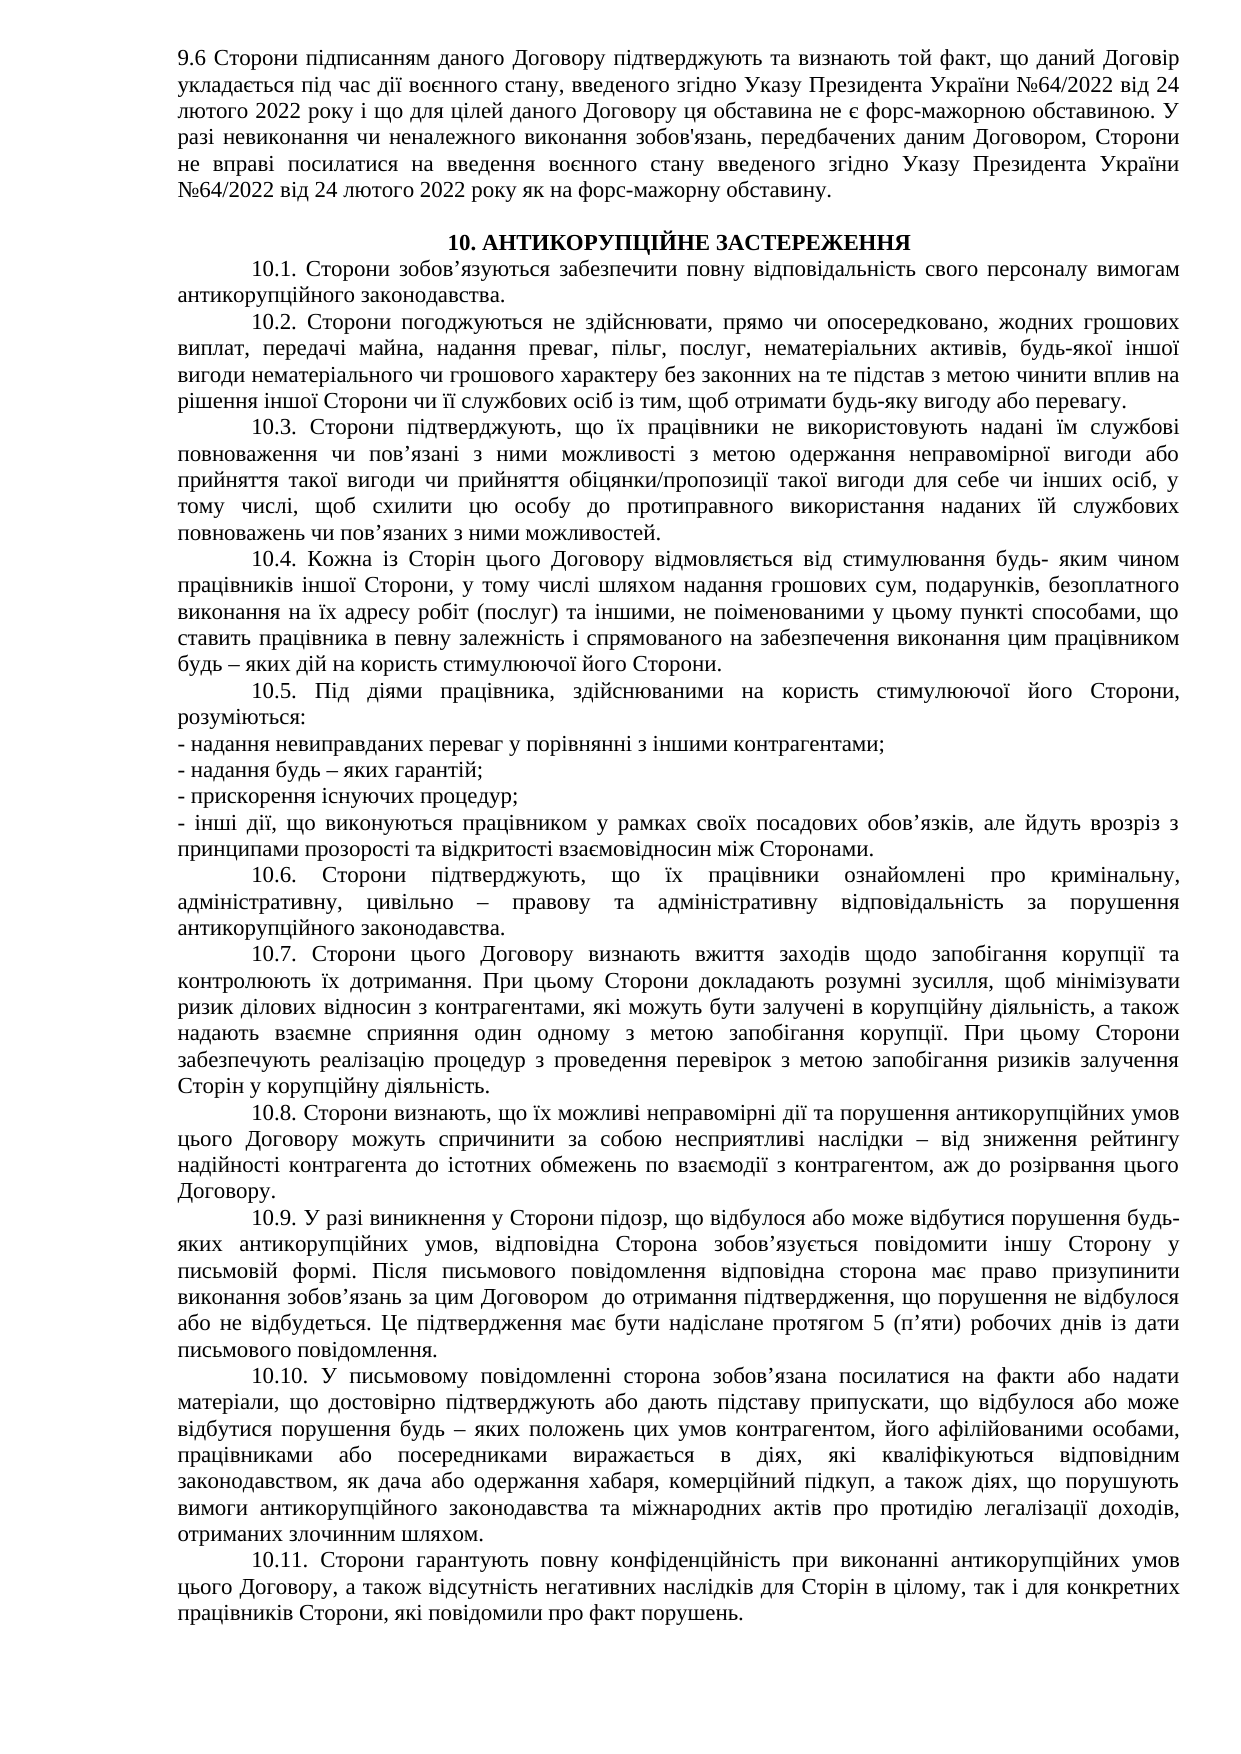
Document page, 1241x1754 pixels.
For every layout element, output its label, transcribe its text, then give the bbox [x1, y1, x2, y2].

text 10.10. У письмовому повідомленні сторона зобов’язана посилатися на факти або надати матеріали, що достовірно підтверджують або дають підставу припускати, що відбулося або може відбутися порушення будь – яких положень цих умов контрагентом, його афілійованими особами, працівниками або посередниками виражається в діях, які кваліфікуються відповідним законодавством, як дача або одержання хабаря, комерційний підкуп, а також діях, що порушують вимоги антикорупційного законодавства та міжнародних актів про протидію легалізації доходів, отриманих злочинним шляхом. [177, 1362, 1181, 1547]
text - надання будь – яких гарантій; [177, 756, 1181, 782]
text 10.7. Сторони цього Договору визнають вжиття заходів щодо запобігання корупції та контролюють їх дотримання. При цьому Сторони докладають розумні зусилля, щоб мінімізувати ризик ділових відносин з контрагентами, які можуть бути залучені в корупційну діяльність, а також надають взаємне сприяння один одному з метою запобігання корупції. При цьому Сторони забезпечують реалізацію процедур з проведення перевірок з метою запобігання ризиків залучення Сторін у корупційну діяльність. [177, 940, 1181, 1098]
text 10.2. Сторони погоджуються не здійснювати, прямо чи опосередковано, жодних грошових виплат, передачі майна, надання преваг, пільг, послуг, нематеріальних активів, будь-якої іншої вигоди нематеріального чи грошового характеру без законних на те підстав з метою чинити вплив на рішення іншої Сторони чи її службових осіб із тим, щоб отримати будь-яку вигоду або перевагу. [177, 308, 1181, 413]
text 9.6 Сторони підписанням даного Договору підтверджують та визнають той факт, що даний Договір укладається під час дії воєнного стану, введеного згідно Указу Президента України №64/2022 від 24 лютого 2022 року і що для цілей даного Договору ця обставина не є форс-мажорною обставиною. У разі невиконання чи неналежного виконання зобов'язань, передбачених даним Договором, Сторони не вправі посилатися на введення воєнного стану введеного згідно Указу Президента України №64/2022 від 24 лютого 2022 року як на форс-мажорну обставину. [177, 44, 1181, 202]
text - інші дії, що виконуються працівником у рамках своїх посадових обов’язків, але йдуть врозріз з принципами прозорості та відкритості взаємовідносин між Сторонами. [177, 809, 1181, 861]
text - надання невиправданих переваг у порівнянні з іншими контрагентами; [177, 729, 1181, 756]
text 10.9. У разі виникнення у Сторони підозр, що відбулося або може відбутися порушення будь-яких антикорупційних умов, відповідна Сторона зобов’язується повідомити іншу Сторону у письмовій формі. Після письмового повідомлення відповідна сторона має право призупинити виконання зобов’язань за цим Договором до отримання підтвердження, що порушення не відбулося або не відбудеться. Це підтвердження має бути надіслане протягом 5 (п’яти) робочих днів із дати письмового повідомлення. [177, 1204, 1181, 1362]
text - прискорення існуючих процедур; [177, 782, 1181, 809]
text 10.11. Сторони гарантують повну конфіденційність при виконанні антикорупційних умов цього Договору, а також відсутність негативних наслідків для Сторін в цілому, так і для конкретних працівників Сторони, які повідомили про факт порушень. [177, 1547, 1181, 1626]
text 10.5. Під діями працівника, здійснюваними на користь стимулюючої його Сторони, розуміються: [177, 677, 1181, 729]
text 10.8. Сторони визнають, що їх можливі неправомірні дії та порушення антикорупційних умов цього Договору можуть спричинити за собою несприятливі наслідки – від зниження рейтингу надійності контрагента до істотних обмежень по взаємодії з контрагентом, аж до розірвання цього Договору. [177, 1098, 1181, 1204]
text 10.6. Сторони підтверджують, що їх працівники ознайомлені про кримінальну, адміністративну, цивільно – правову та адміністративну відповідальність за порушення антикорупційного законодавства. [177, 861, 1181, 940]
text 10.4. Кожна із Сторін цього Договору відмовляється від стимулювання будь- яким чином працівників іншої Сторони, у тому числі шляхом надання грошових сум, подарунків, безоплатного виконання на їх адресу робіт (послуг) та іншими, не поіменованими у цьому пункті способами, що ставить працівника в певну залежність і спрямованого на забезпечення виконання цим працівником будь – яких дій на користь стимулюючої його Сторони. [177, 545, 1181, 677]
text 10.1. Сторони зобов’язуються забезпечити повну відповідальність свого персоналу вимогам антикорупційного законодавства. [177, 255, 1181, 308]
text 10.3. Сторони підтверджують, що їх працівники не використовують надані їм службові повноваження чи пов’язані з ними можливості з метою одержання неправомірної вигоди або прийняття такої вигоди чи прийняття обіцянки/пропозиції такої вигоди для себе чи інших осіб, у тому числі, щоб схилити цю особу до протиправного використання наданих їй службових повноважень чи пов’язаних з ними можливостей. [177, 413, 1181, 545]
text 10. АНТИКОРУПЦІЙНЕ ЗАСТЕРЕЖЕННЯ [177, 229, 1181, 255]
